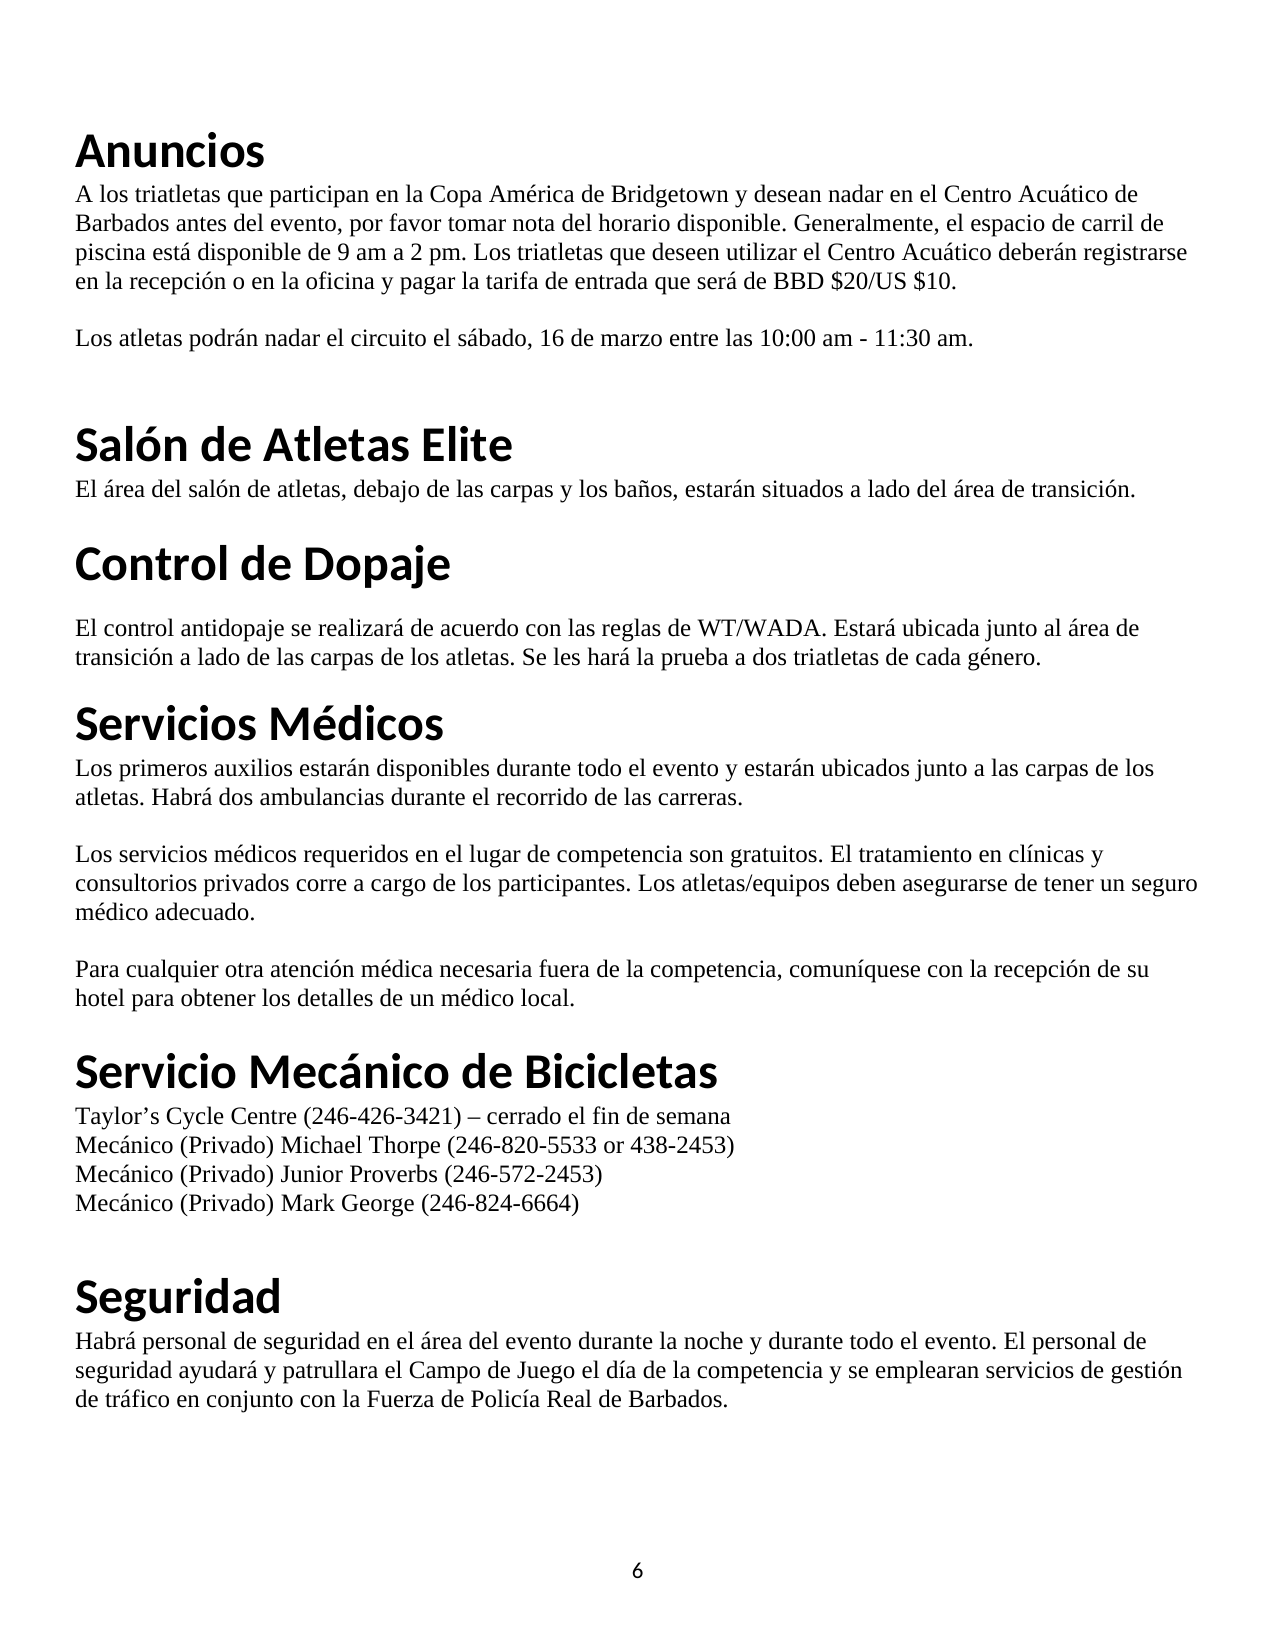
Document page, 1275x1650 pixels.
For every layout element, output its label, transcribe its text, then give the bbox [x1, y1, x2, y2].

text Control de Dopaje [75, 532, 1200, 593]
text Para cualquier otra atención médica necesaria fuera de la competencia, comuníquese con la recepción de su hotel para obtener los detalles de un médico local. [75, 954, 1200, 1012]
text Mecánico (Privado) Mark George (246-824-6664) [75, 1188, 1200, 1216]
text Taylor’s Cycle Centre (246-426-3421) – cerrado el fin de semana [75, 1101, 1200, 1130]
text Los servicios médicos requeridos en el lugar de competencia son gratuitos. El tratamiento en clínicas y consultorios privados corre a cargo de los participantes. Los atletas/equipos deben asegurarse de tener un seguro médico adecuado. [75, 839, 1200, 925]
text El control antidopaje se realizará de acuerdo con las reglas de WT/WADA. Estará ubicada junto al área de transición a lado de las carpas de los atletas. Se les hará la prueba a dos triatletas de cada género. [75, 613, 1200, 671]
text El área del salón de atletas, debajo de las carpas y los baños, estarán situados a lado del área de transición. [75, 474, 1200, 503]
text Servicios Médicos [75, 692, 1200, 753]
text Seguridad [75, 1265, 1200, 1326]
text Los atletas podrán nadar el circuito el sábado, 16 de marzo entre las 10:00 am - 11:30 am. [75, 323, 1200, 352]
text Salón de Atletas Elite [75, 413, 1200, 474]
text A los triatletas que participan en la Copa América de Bridgetown y desean nadar en el Centro Acuático de Barbados antes del evento, por favor tomar nota del horario disponible. Generalmente, el espacio de carril de piscina está disponible de 9 am a 2 pm. Los triatletas que deseen utilizar el Centro Acuático deberán registrarse en la recepción o en la oficina y pagar la tarifa de entrada que será de BBD $20/US $10. [75, 179, 1200, 294]
text Servicio Mecánico de Bicicletas [75, 1040, 1200, 1101]
text Mecánico (Privado) Junior Proverbs (246-572-2453) [75, 1159, 1200, 1188]
text Anuncios [75, 118, 1200, 179]
text Mecánico (Privado) Michael Thorpe (246-820-5533 or 438-2453) [75, 1130, 1200, 1159]
text Los primeros auxilios estarán disponibles durante todo el evento y estarán ubicados junto a las carpas de los atletas. Habrá dos ambulancias durante el recorrido de las carreras. [75, 753, 1200, 810]
text Habrá personal de seguridad en el área del evento durante la noche y durante todo el evento. El personal de seguridad ayudará y patrullara el Campo de Juego el día de la competencia y se emplearan servicios de gestión de tráfico en conjunto con la Fuerza de Policía Real de Barbados. [75, 1326, 1200, 1413]
